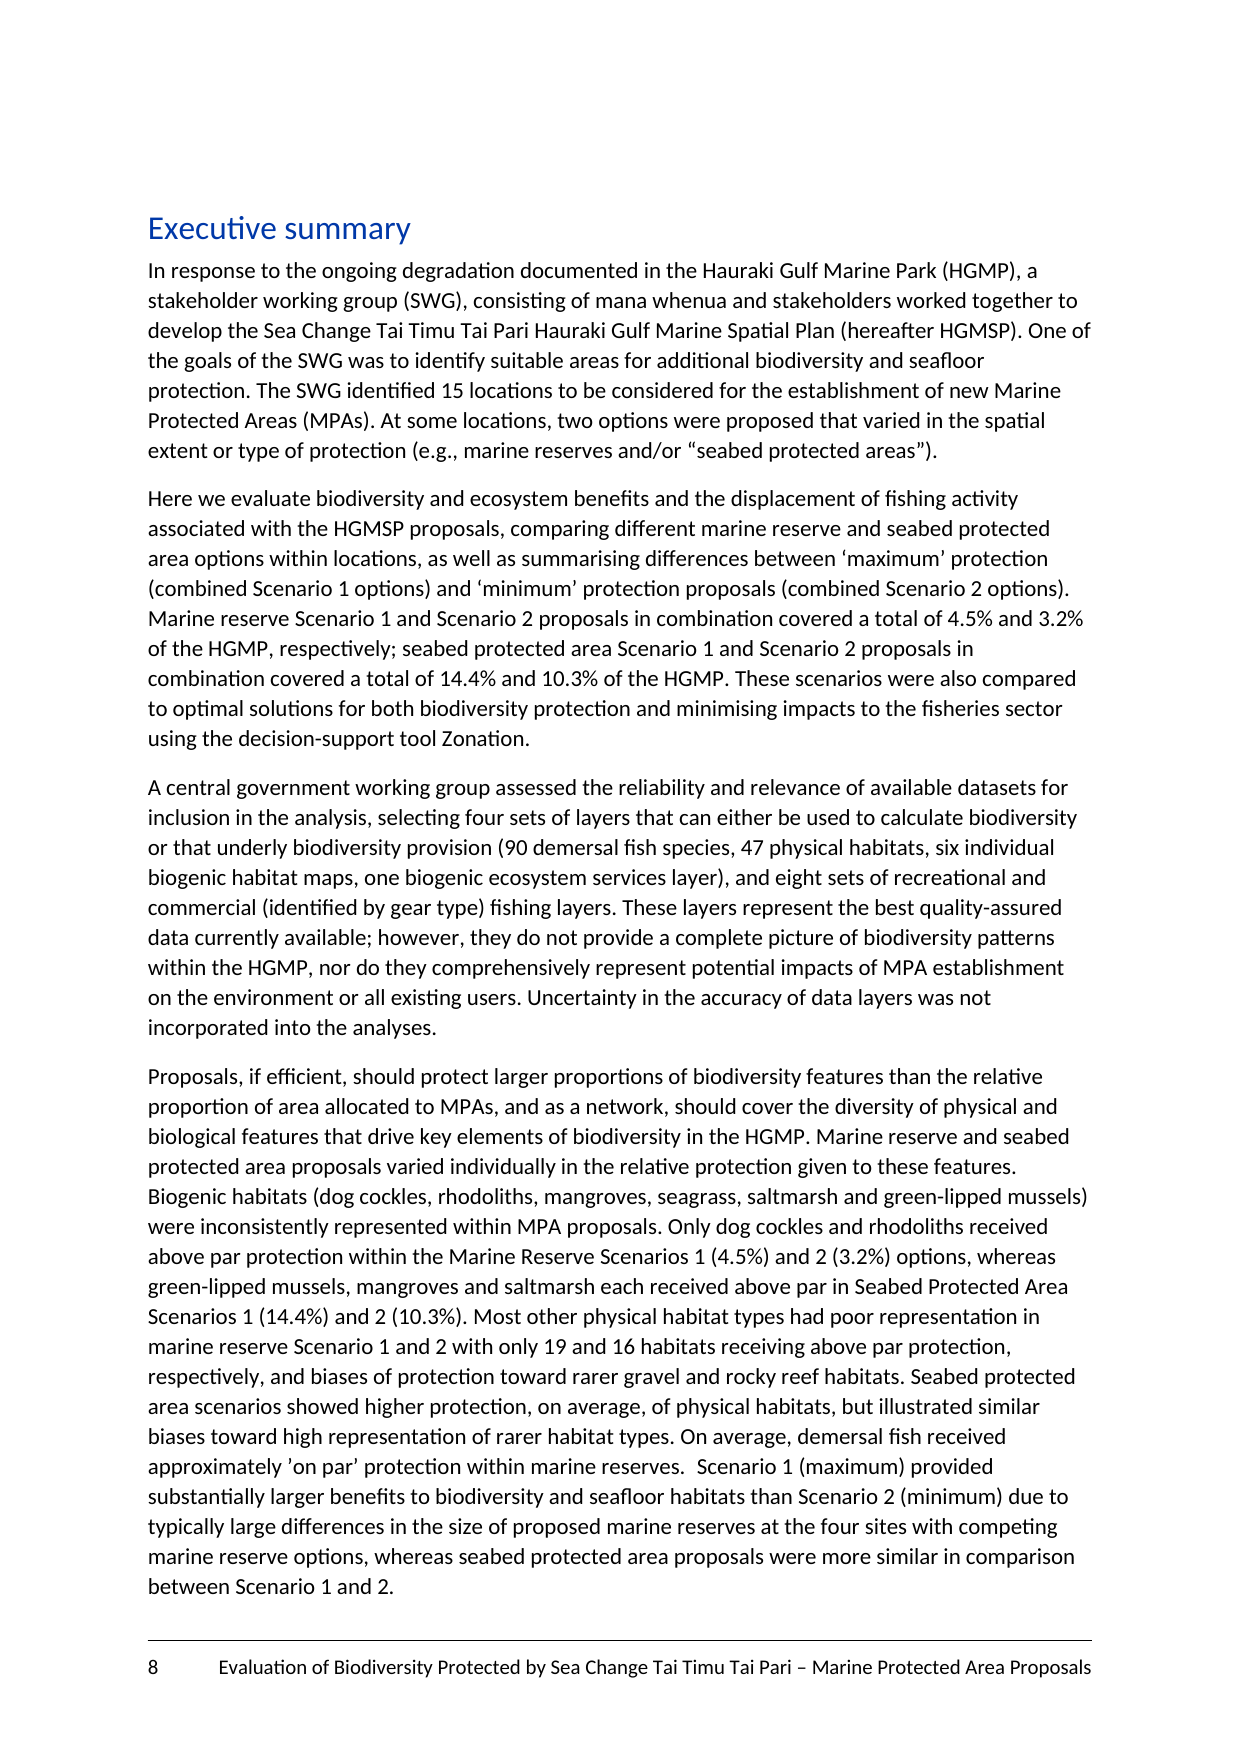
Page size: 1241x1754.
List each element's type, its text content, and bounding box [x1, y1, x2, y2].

text Proposals, if efficient, should protect larger proportions of biodiversity features than the relative proportion of area allocated to MPAs, and as a network, should cover the diversity of physical and biological features that drive key elements of biodiversity in the HGMP. Marine reserve and seabed protected area proposals varied individually in the relative protection given to these features. Biogenic habitats (dog cockles, rhodoliths, mangroves, seagrass, saltmarsh and green-lipped mussels) were inconsistently represented within MPA proposals. Only dog cockles and rhodoliths received above par protection within the Marine Reserve Scenarios 1 (4.5%) and 2 (3.2%) options, whereas green-lipped mussels, mangroves and saltmarsh each received above par in Seabed Protected Area Scenarios 1 (14.4%) and 2 (10.3%). Most other physical habitat types had poor representation in marine reserve Scenario 1 and 2 with only 19 and 16 habitats receiving above par protection, respectively, and biases of protection toward rarer gravel and rocky reef habitats. Seabed protected area scenarios showed higher protection, on average, of physical habitats, but illustrated similar biases toward high representation of rarer habitat types. On average, demersal fish received approximately ’on par’ protection within marine reserves. Scenario 1 (maximum) provided substantially larger benefits to biodiversity and seafloor habitats than Scenario 2 (minimum) due to typically large differences in the size of proposed marine reserves at the four sites with competing marine reserve options, whereas seabed protected area proposals were more similar in comparison between Scenario 1 and 2. [148, 1060, 1092, 1600]
text A central government working group assessed the reliability and relevance of available datasets for inclusion in the analysis, selecting four sets of layers that can either be used to calculate biodiversity or that underly biodiversity provision (90 demersal fish species, 47 physical habitats, six individual biogenic habitat maps, one biogenic ecosystem services layer), and eight sets of recreational and commercial (identified by gear type) fishing layers. These layers represent the best quality-assured data currently available; however, they do not provide a complete picture of biodiversity patterns within the HGMP, nor do they comprehensively represent potential impacts of MPA establishment on the environment or all existing users. Uncertainty in the accuracy of data layers was not incorporated into the analyses. [148, 771, 1092, 1041]
text Here we evaluate biodiversity and ecosystem benefits and the displacement of fishing activity associated with the HGMSP proposals, comparing different marine reserve and seabed protected area options within locations, as well as summarising differences between ‘maximum’ protection (combined Scenario 1 options) and ‘minimum’ protection proposals (combined Scenario 2 options). Marine reserve Scenario 1 and Scenario 2 proposals in combination covered a total of 4.5% and 3.2% of the HGMP, respectively; seabed protected area Scenario 1 and Scenario 2 proposals in combination covered a total of 14.4% and 10.3% of the HGMP. These scenarios were also compared to optimal solutions for both biodiversity protection and minimising impacts to the fisheries sector using the decision-support tool Zonation. [148, 482, 1092, 752]
subtitle Executive summary [148, 207, 1092, 247]
text In response to the ongoing degradation documented in the Hauraki Gulf Marine Park (HGMP), a stakeholder working group (SWG), consisting of mana whenua and stakeholders worked together to develop the Sea Change Tai Timu Tai Pari Hauraki Gulf Marine Spatial Plan (hereafter HGMSP). One of the goals of the SWG was to identify suitable areas for additional biodiversity and seafloor protection. The SWG identified 15 locations to be considered for the establishment of new Marine Protected Areas (MPAs). At some locations, two options were proposed that varied in the spatial extent or type of protection (e.g., marine reserves and/or “seabed protected areas”). [148, 254, 1092, 464]
